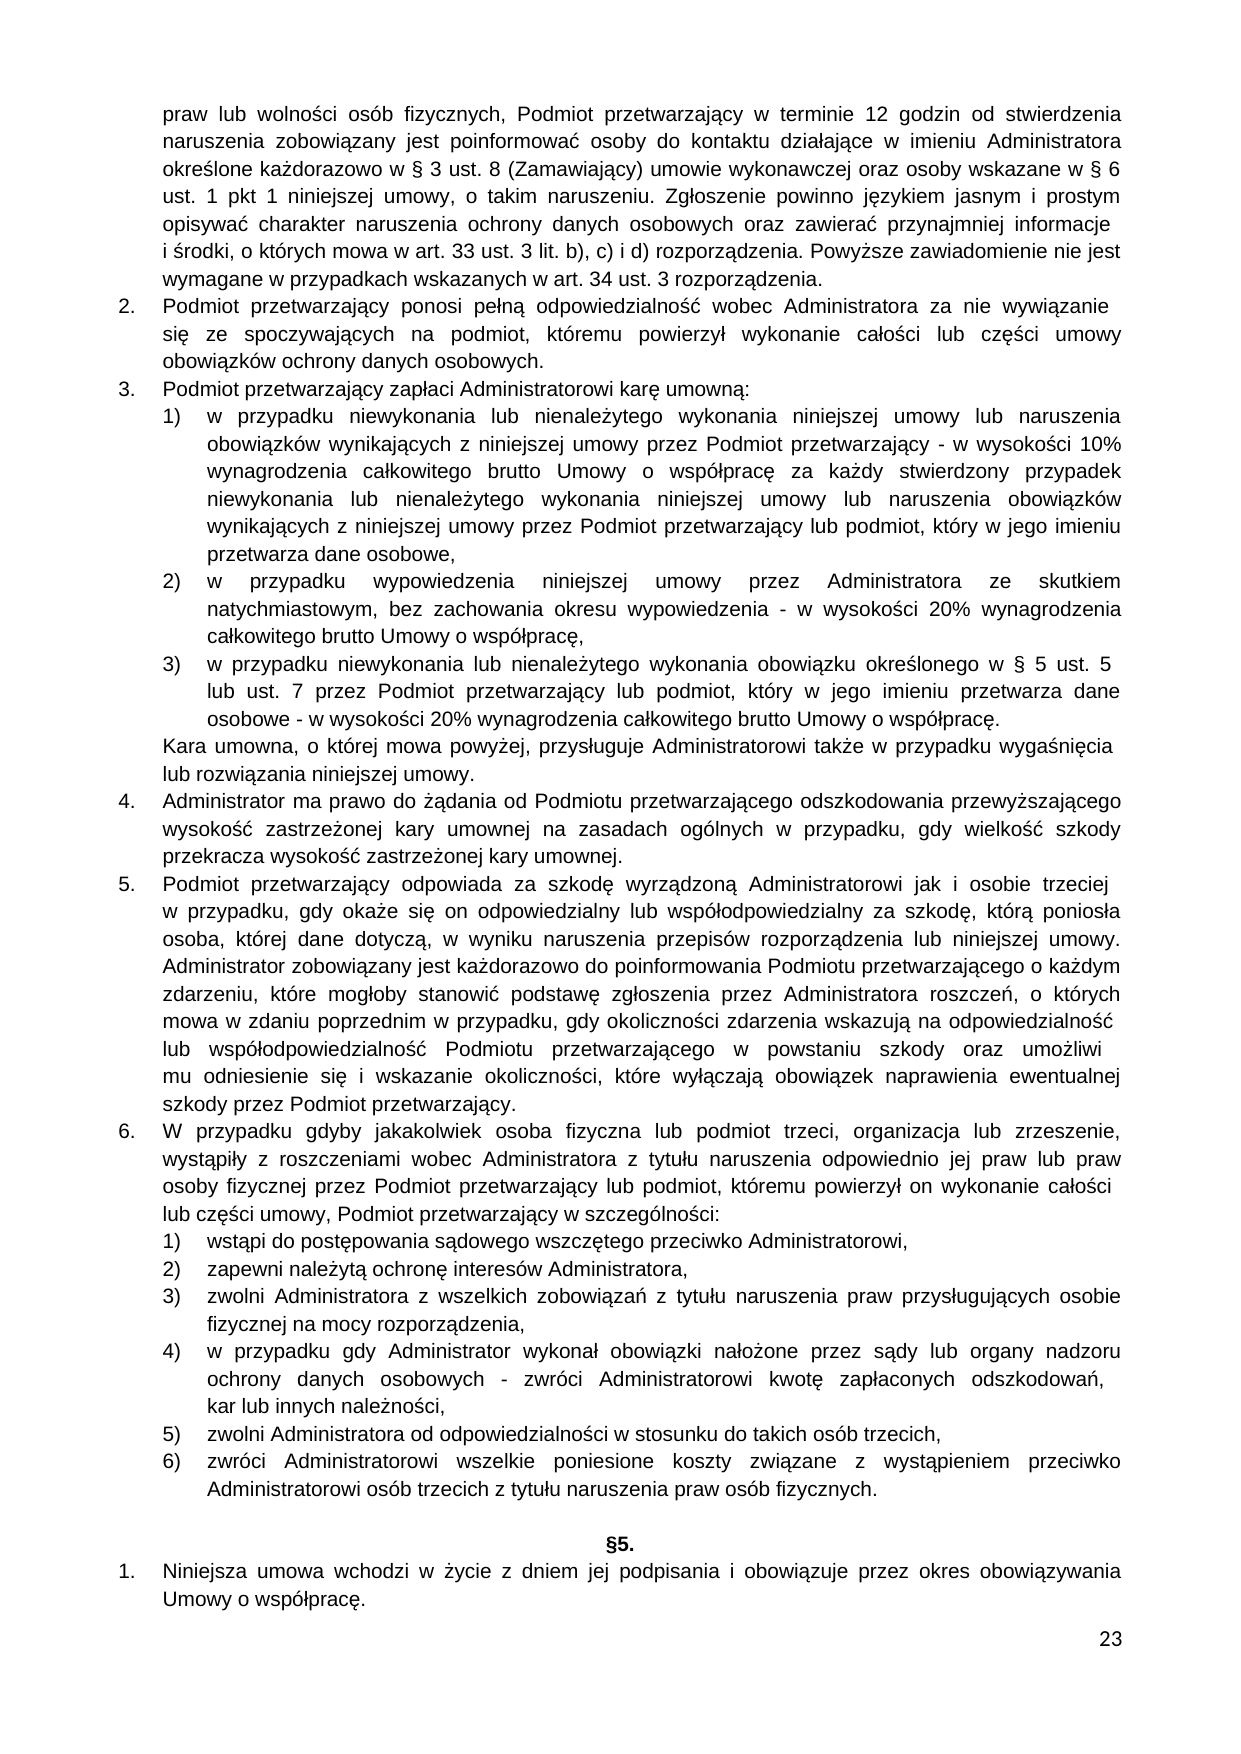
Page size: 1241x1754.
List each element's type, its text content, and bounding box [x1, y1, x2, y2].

list zapewni należytą ochronę interesów Administratora, [162, 1257, 1122, 1281]
list Administrator ma prawo do żądania od Podmiotu przetwarzającego odszkodowania przewyższającego wysokość zastrzeżonej kary umownej na zasadach ogólnych w przypadku, gdy wielkość szkody przekracza wysokość zastrzeżonej kary umownej. [118, 789, 1122, 868]
list zwróci Administratorowi wszelkie poniesione koszty związane z wystąpieniem przeciwko Administratorowi osób trzecich z tytułu naruszenia praw osób fizycznych. [162, 1449, 1122, 1501]
list Podmiot przetwarzający zapłaci Administratorowi karę umowną: [118, 377, 1122, 401]
list Podmiot przetwarzający ponosi pełną odpowiedzialność wobec Administratora za nie wywiązanie się ze spoczywających na podmiot, któremu powierzył wykonanie całości lub części umowy obowiązków ochrony danych osobowych. [118, 294, 1122, 373]
list w przypadku wypowiedzenia niniejszej umowy przez Administratora ze skutkiem natychmiastowym, bez zachowania okresu wypowiedzenia - w wysokości 20% wynagrodzenia całkowitego brutto Umowy o współpracę, [162, 569, 1122, 648]
list zwolni Administratora z wszelkich zobowiązań z tytułu naruszenia praw przysługujących osobie fizycznej na mocy rozporządzenia, [162, 1284, 1122, 1336]
list Podmiot przetwarzający odpowiada za szkodę wyrządzoną Administratorowi jak i osobie trzeciej w przypadku, gdy okaże się on odpowiedzialny lub współodpowiedzialny za szkodę, którą poniosła osoba, której dane dotyczą, w wyniku naruszenia przepisów rozporządzenia lub niniejszej umowy. Administrator zobowiązany jest każdorazowo do poinformowania Podmiotu przetwarzającego o każdym zdarzeniu, które mogłoby stanowić podstawę zgłoszenia przez Administratora roszczeń, o których mowa w zdaniu poprzednim w przypadku, gdy okoliczności zdarzenia wskazują na odpowiedzialność lub współodpowiedzialność Podmiotu przetwarzającego w powstaniu szkody oraz umożliwi mu odniesienie się i wskazanie okoliczności, które wyłączają obowiązek naprawienia ewentualnej szkody przez Podmiot przetwarzający. [118, 872, 1122, 1116]
list Niniejsza umowa wchodzi w życie z dniem jej podpisania i obowiązuje przez okres obowiązywania Umowy o współpracę. [118, 1559, 1122, 1611]
list W przypadku gdyby jakakolwiek osoba fizyczna lub podmiot trzeci, organizacja lub zrzeszenie, wystąpiły z roszczeniami wobec Administratora z tytułu naruszenia odpowiednio jej praw lub praw osoby fizycznej przez Podmiot przetwarzający lub podmiot, któremu powierzył on wykonanie całości lub części umowy, Podmiot przetwarzający w szczególności: [118, 1119, 1122, 1226]
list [118, 102, 1122, 291]
list w przypadku niewykonania lub nienależytego wykonania niniejszej umowy lub naruszenia obowiązków wynikających z niniejszej umowy przez Podmiot przetwarzający - w wysokości 10% wynagrodzenia całkowitego brutto Umowy o współpracę za każdy stwierdzony przypadek niewykonania lub nienależytego wykonania niniejszej umowy lub naruszenia obowiązków wynikających z niniejszej umowy przez Podmiot przetwarzający lub podmiot, który w jego imieniu przetwarza dane osobowe, [162, 404, 1122, 566]
list wstąpi do postępowania sądowego wszczętego przeciwko Administratorowi, [162, 1229, 1122, 1253]
list zwolni Administratora od odpowiedzialności w stosunku do takich osób trzecich, [162, 1422, 1122, 1446]
text §5. [118, 1532, 1122, 1556]
list w przypadku niewykonania lub nienależytego wykonania obowiązku określonego w § 5 ust. 5 lub ust. 7 przez Podmiot przetwarzający lub podmiot, który w jego imieniu przetwarza dane osobowe - w wysokości 20% wynagrodzenia całkowitego brutto Umowy o współpracę. [162, 652, 1122, 731]
text Kara umowna, o której mowa powyżej, przysługuje Administratorowi także w przypadku wygaśnięcia lub rozwiązania niniejszej umowy. [162, 734, 1122, 786]
list w przypadku gdy Administrator wykonał obowiązki nałożone przez sądy lub organy nadzoru ochrony danych osobowych - zwróci Administratorowi kwotę zapłaconych odszkodowań, kar lub innych należności, [162, 1339, 1122, 1418]
